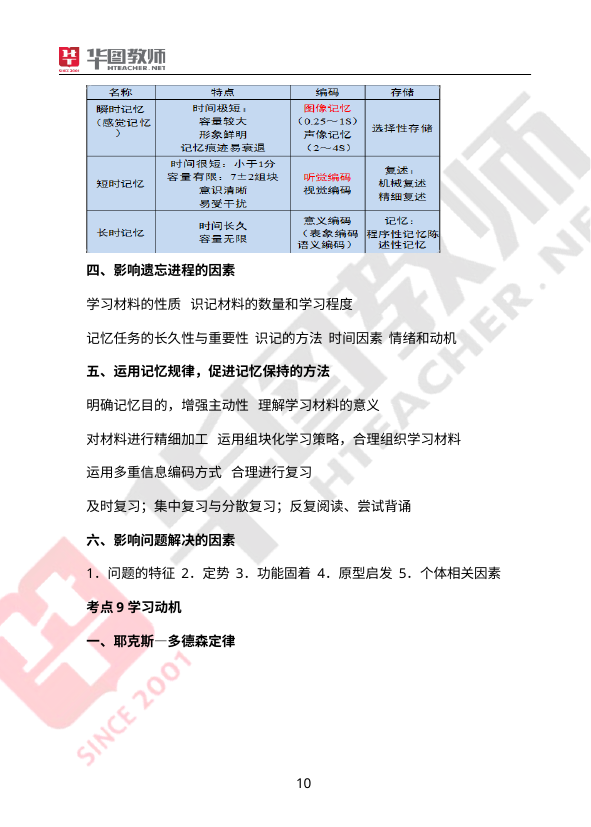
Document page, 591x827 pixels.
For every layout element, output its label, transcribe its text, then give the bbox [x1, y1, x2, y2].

text 一、耶克斯—多德森定律 [59, 623, 531, 657]
text 学习材料的性质 识记材料的数量和学习程度 [59, 287, 531, 320]
text 及时复习；集中复习与分散复习；反复阅读、尝试背诵 [59, 489, 531, 522]
text 对材料进行精细加工 运用组块化学习策略，合理组织学习材料 [59, 421, 531, 455]
text 五、运用记忆规律，促进记忆保持的方法 [59, 354, 531, 388]
text 记忆任务的长久性与重要性 识记的方法 时间因素 情绪和动机 [59, 320, 531, 354]
picture [86, 85, 441, 253]
text 四、影响遗忘进程的因素 [59, 253, 531, 287]
text 明确记忆目的，增强主动性 理解学习材料的意义 [59, 388, 531, 421]
text 1．问题的特征 2．定势 3．功能固着 4．原型启发 5．个体相关因素 [59, 556, 531, 589]
text 考点9 学习动机 [59, 589, 531, 623]
text 六、影响问题解决的因素 [59, 522, 531, 556]
picture [59, 47, 166, 72]
text 运用多重信息编码方式 合理进行复习 [59, 455, 531, 489]
